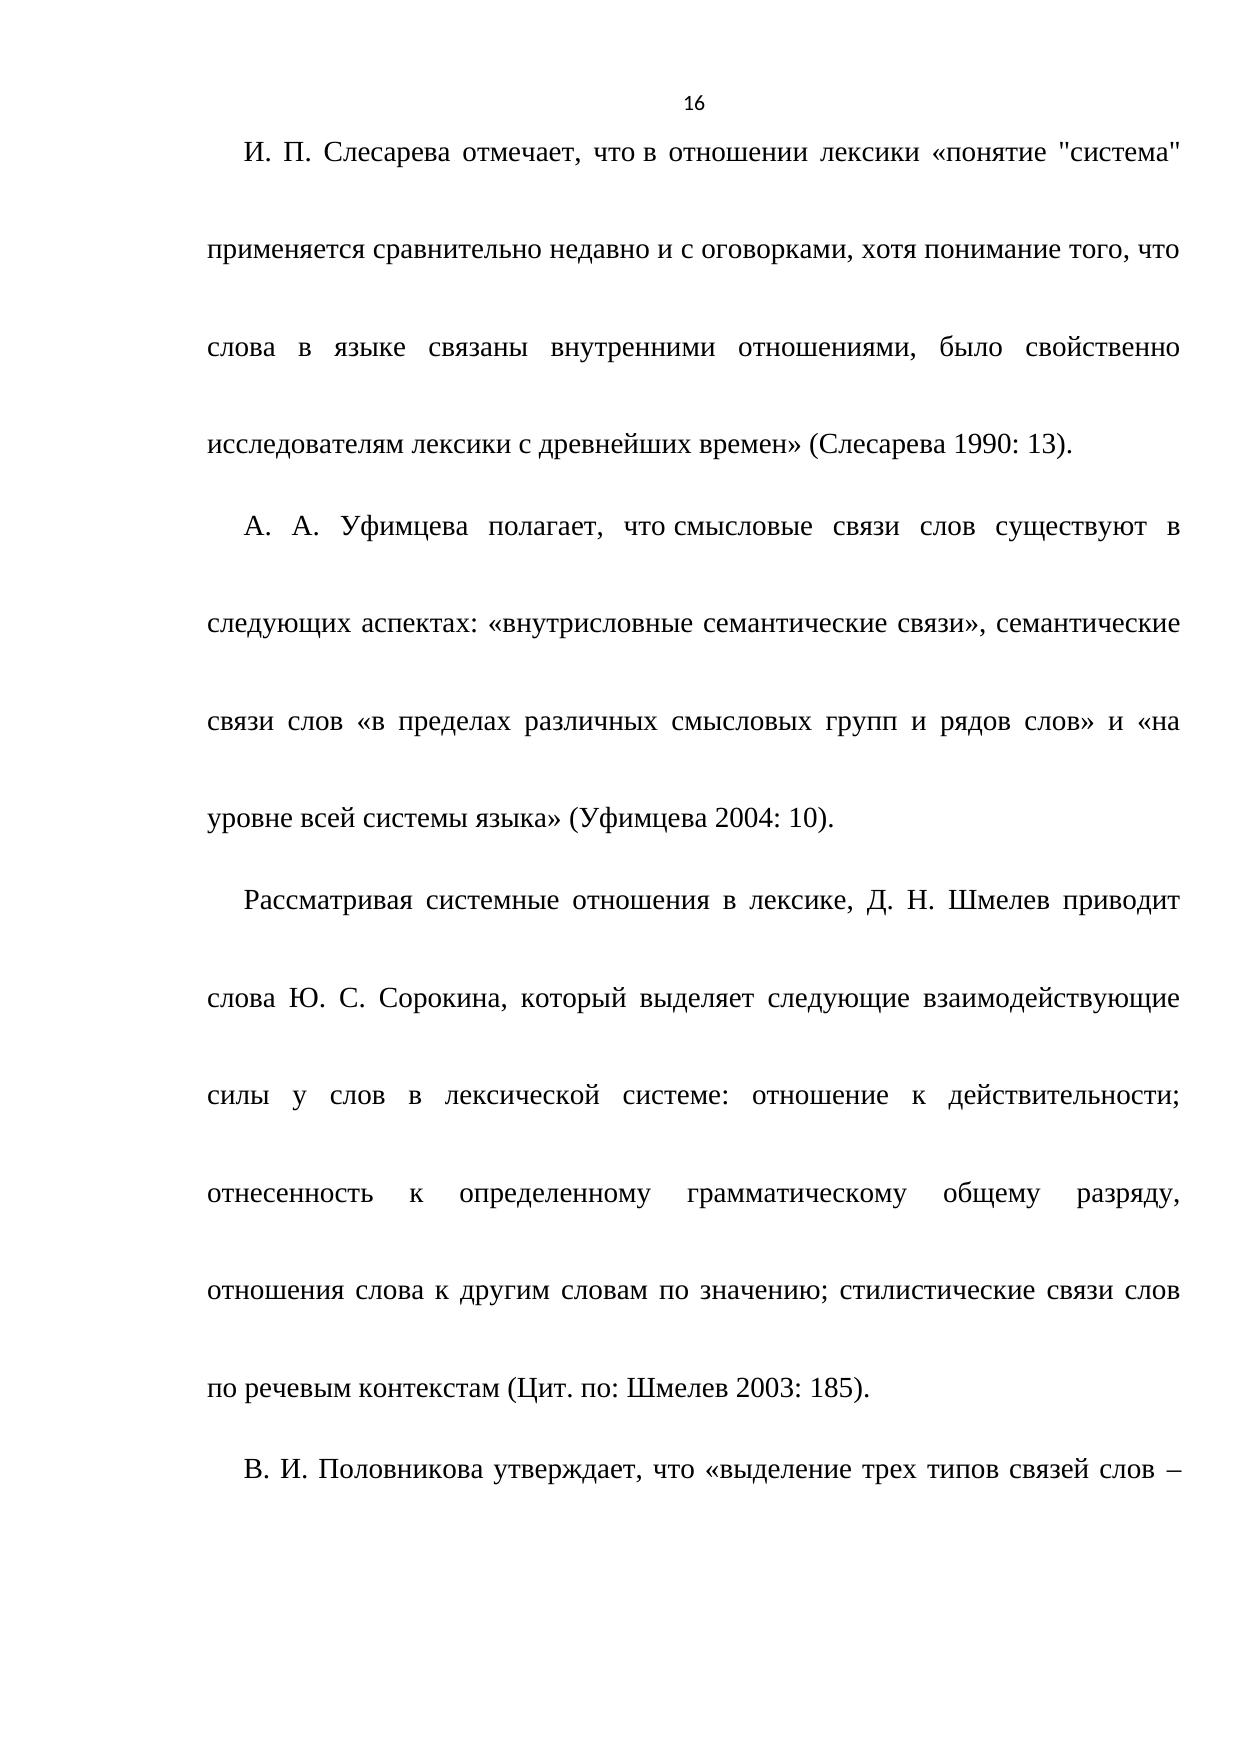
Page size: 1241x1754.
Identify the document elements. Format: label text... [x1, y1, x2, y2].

text И. П. Слесарева отмечает, что в отношении лексики «понятие "система" применяется сравнительно недавно и с оговорками, хотя понимание того, что слова в языке связаны внутренними отношениями, было свойственно исследователям лексики с древнейших времен» (Слесарева 1990: 13). [207, 118, 1181, 476]
text Рассматривая системные отношения в лексике, Д. Н. Шмелев приводит слова Ю. С. Сорокина, который выделяет следующие взаимодействующие силы у слов в лексической системе: отношение к действительности; отнесенность к определенному грамматическому общему разряду, отношения слова к другим словам по значению; стилистические связи слов по речевым контекстам (Цит. по: Шмелев 2003: 185). [207, 867, 1181, 1419]
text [207, 1436, 1181, 1501]
text А. А. Уфимцева полагает, что смысловые связи слов существуют в следующих аспектах: «внутрисловные семантические связи», семантические связи слов «в пределах различных смысловых групп и рядов слов» и «на уровне всей системы языка» (Уфимцева 2004: 10). [207, 492, 1181, 850]
